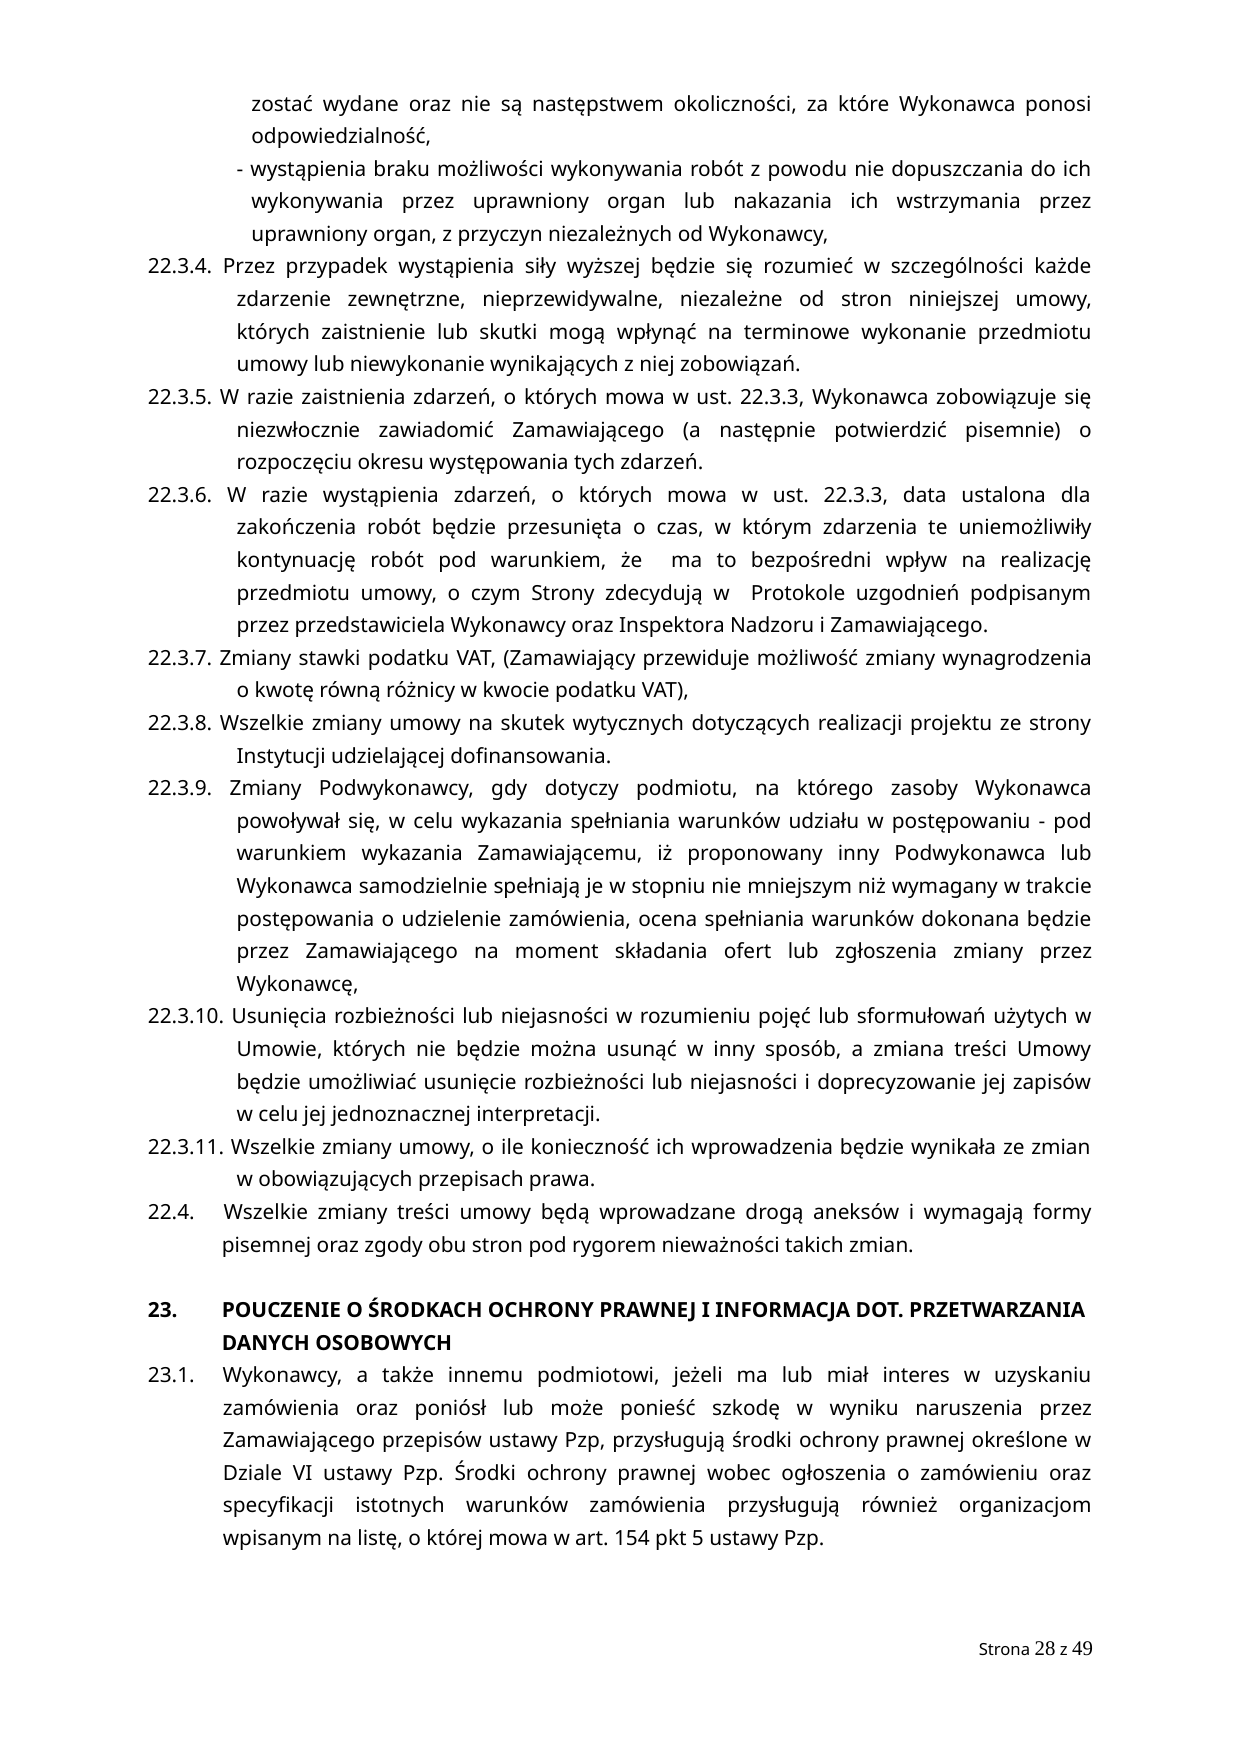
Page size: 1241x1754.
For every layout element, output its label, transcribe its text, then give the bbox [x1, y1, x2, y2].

text 23. POUCZENIE O ŚRODKACH OCHRONY PRAWNEJ I INFORMACJA DOT. PRZETWARZANIA DANYCH OSOBOWYCH [148, 1295, 1152, 1356]
text 22.3.8. Wszelkie zmiany umowy na skutek wytycznych dotyczących realizacji projektu ze strony Instytucji udzielającej dofinansowania. [148, 708, 1092, 769]
text 22.3.10. Usunięcia rozbieżności lub niejasności w rozumieniu pojęć lub sformułowań użytych w Umowie, których nie będzie można usunąć w inny sposób, a zmiana treści Umowy będzie umożliwiać usunięcie rozbieżności lub niejasności i doprecyzowanie jej zapisów w celu jej jednoznacznej interpretacji. [148, 1002, 1092, 1128]
text 22.3.11. Wszelkie zmiany umowy, o ile konieczność ich wprowadzenia będzie wynikała ze zmian w obowiązujących przepisach prawa. [148, 1132, 1092, 1193]
text 22.3.6. W razie wystąpienia zdarzeń, o których mowa w ust. 22.3.3, data ustalona dla zakończenia robót będzie przesunięta o czas, w którym zdarzenia te uniemożliwiły kontynuację robót pod warunkiem, że ma to bezpośredni wpływ na realizację przedmiotu umowy, o czym Strony zdecydują w Protokole uzgodnień podpisanym przez przedstawiciela Wykonawcy oraz Inspektora Nadzoru i Zamawiającego. [148, 480, 1092, 639]
text 22.3.9. Zmiany Podwykonawcy, gdy dotyczy podmiotu, na którego zasoby Wykonawca powoływał się, w celu wykazania spełniania warunków udziału w postępowaniu - pod warunkiem wykazania Zamawiającemu, iż proponowany inny Podwykonawca lub Wykonawca samodzielnie spełniają je w stopniu nie mniejszym niż wymagany w trakcie postępowania o udzielenie zamówienia, ocena spełniania warunków dokonana będzie przez Zamawiającego na moment składania ofert lub zgłoszenia zmiany przez Wykonawcę, [148, 773, 1092, 997]
text 22.3.7. Zmiany stawki podatku VAT, (Zamawiający przewiduje możliwość zmiany wynagrodzenia o kwotę równą różnicy w kwocie podatku VAT), [148, 643, 1092, 704]
text 22.3.5. W razie zaistnienia zdarzeń, o których mowa w ust. 22.3.3, Wykonawca zobowiązuje się niezwłocznie zawiadomić Zamawiającego (a następnie potwierdzić pisemnie) o rozpoczęciu okresu występowania tych zdarzeń. [148, 382, 1092, 476]
text - wystąpienia braku możliwości wykonywania robót z powodu nie dopuszczania do ich wykonywania przez uprawniony organ lub nakazania ich wstrzymania przez uprawniony organ, z przyczyn niezależnych od Wykonawcy, [236, 154, 1092, 247]
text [236, 89, 1092, 150]
text 23.1. Wykonawcy, a także innemu podmiotowi, jeżeli ma lub miał interes w uzyskaniu zamówienia oraz poniósł lub może ponieść szkodę w wyniku naruszenia przez Zamawiającego przepisów ustawy Pzp, przysługują środki ochrony prawnej określone w Dziale VI ustawy Pzp. Środki ochrony prawnej wobec ogłoszenia o zamówieniu oraz specyfikacji istotnych warunków zamówienia przysługują również organizacjom wpisanym na listę, o której mowa w art. 154 pkt 5 ustawy Pzp. [148, 1360, 1092, 1552]
text 22.4. Wszelkie zmiany treści umowy będą wprowadzane drogą aneksów i wymagają formy pisemnej oraz zgody obu stron pod rygorem nieważności takich zmian. [148, 1197, 1092, 1258]
text 22.3.4. Przez przypadek wystąpienia siły wyższej będzie się rozumieć w szczególności każde zdarzenie zewnętrzne, nieprzewidywalne, niezależne od stron niniejszej umowy, których zaistnienie lub skutki mogą wpłynąć na terminowe wykonanie przedmiotu umowy lub niewykonanie wynikających z niej zobowiązań. [148, 252, 1092, 378]
